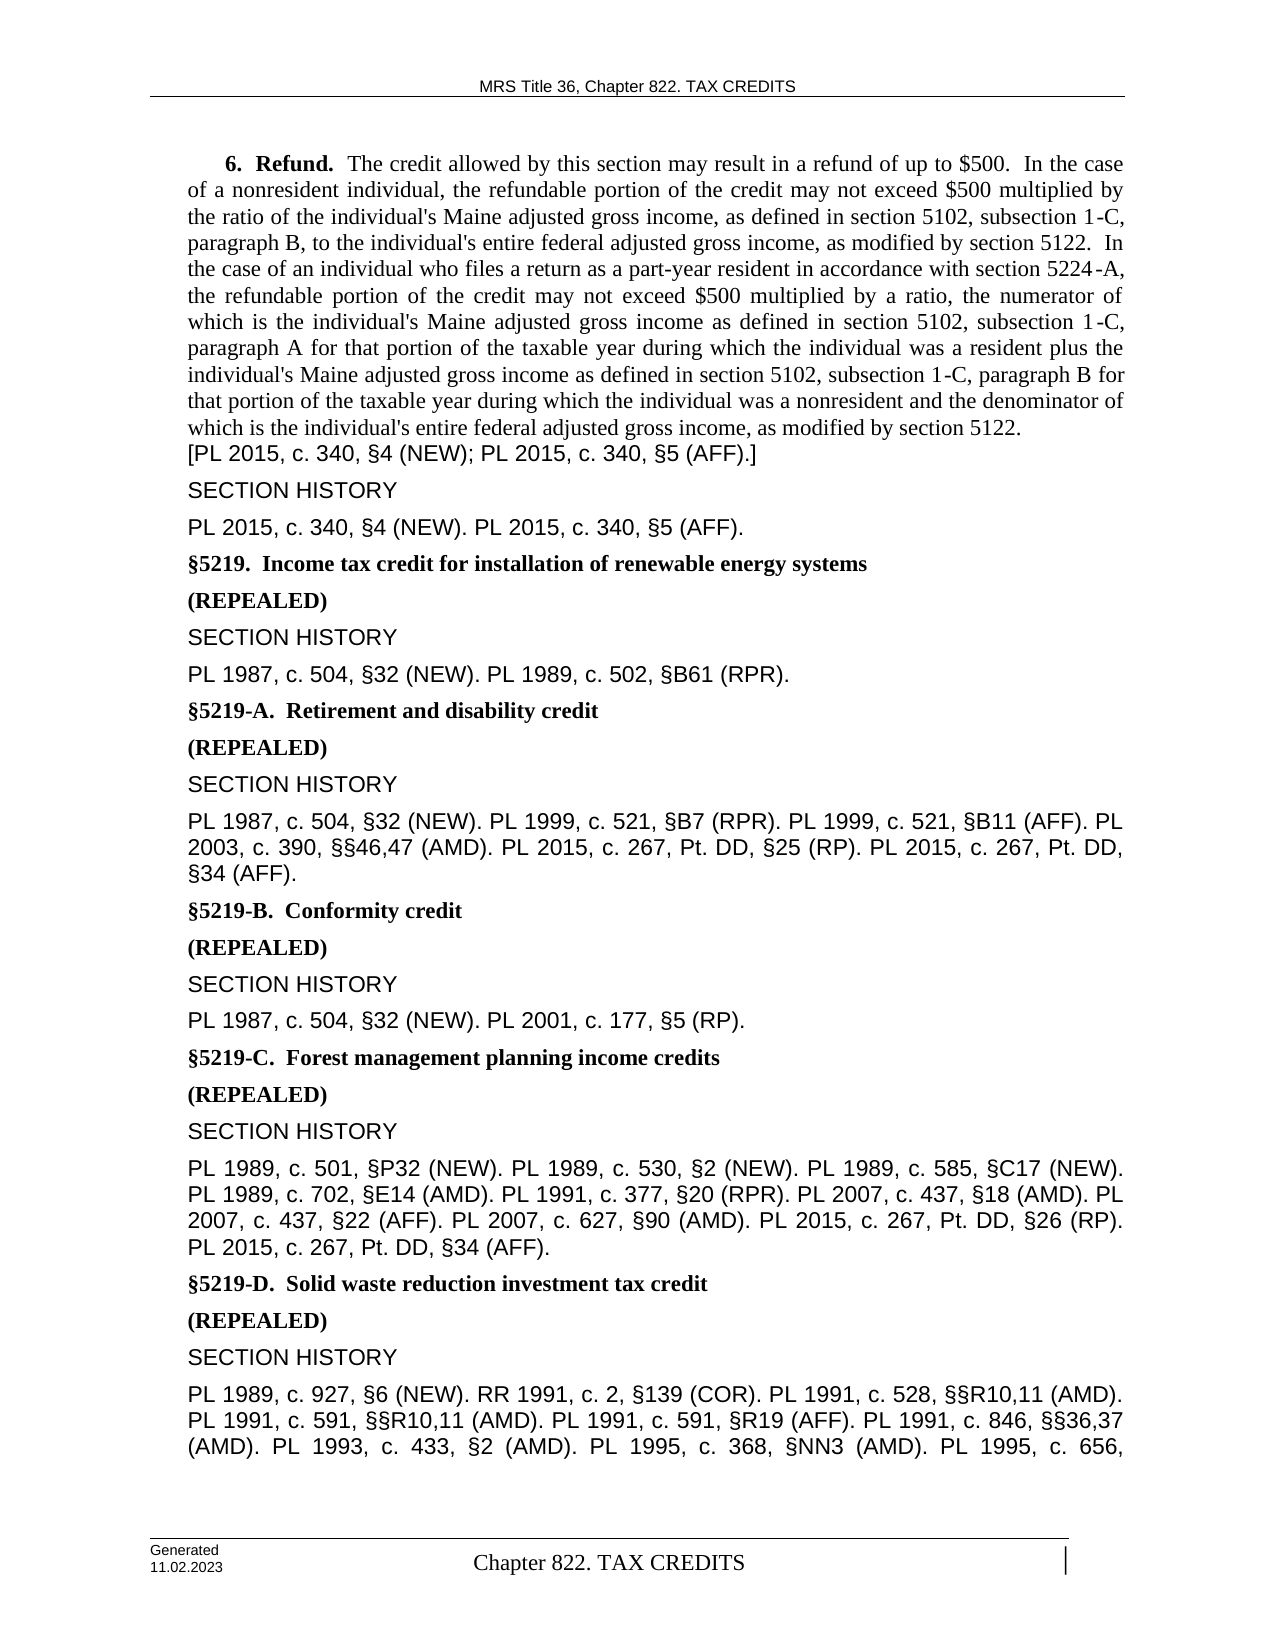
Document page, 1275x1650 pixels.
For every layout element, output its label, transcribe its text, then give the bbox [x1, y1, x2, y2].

text (REPEALED) [187, 1081, 1125, 1107]
text (REPEALED) [187, 1307, 1125, 1333]
text (REPEALED) [187, 934, 1125, 960]
text SECTION HISTORY [187, 624, 1125, 650]
text §5219-A. Retirement and disability credit [187, 697, 1125, 724]
text (REPEALED) [187, 587, 1125, 613]
text SECTION HISTORY [187, 1344, 1125, 1370]
text PL 2015, c. 340, §4 (NEW). PL 2015, c. 340, §5 (AFF). [187, 513, 1125, 540]
text SECTION HISTORY [187, 477, 1125, 503]
text (REPEALED) [187, 734, 1125, 760]
text §5219-C. Forest management planning income credits [187, 1044, 1125, 1071]
text SECTION HISTORY [187, 771, 1125, 797]
text [PL 2015, c. 340, §4 (NEW); PL 2015, c. 340, §5 (AFF).] [187, 440, 1125, 466]
text PL 1987, c. 504, §32 (NEW). PL 1999, c. 521, §B7 (RPR). PL 1999, c. 521, §B11 (AFF). PL 2003, c. 390, §§46,47 (AMD). PL 2015, c. 267, Pt. DD, §25 (RP). PL 2015, c. 267, Pt. DD, §34 (AFF). [187, 808, 1125, 887]
text 6. Refund. The credit allowed by this section may result in a refund of up to $500. In the case of a nonresident individual, the refundable portion of the credit may not exceed $500 multiplied by the ratio of the individual's Maine adjusted gross income, as defined in section 5102, subsection 1‑C, paragraph B, to the individual's entire federal adjusted gross income, as modified by section 5122. In the case of an individual who files a return as a part-year resident in accordance with section 5224‑A, the refundable portion of the credit may not exceed $500 multiplied by a ratio, the numerator of which is the individual's Maine adjusted gross income as defined in section 5102, subsection 1‑C, paragraph A for that portion of the taxable year during which the individual was a resident plus the individual's Maine adjusted gross income as defined in section 5102, subsection 1‑C, paragraph B for that portion of the taxable year during which the individual was a nonresident and the denominator of which is the individual's entire federal adjusted gross income, as modified by section 5122. [187, 150, 1125, 440]
text SECTION HISTORY [187, 1118, 1125, 1144]
text SECTION HISTORY [187, 971, 1125, 997]
text §5219-D. Solid waste reduction investment tax credit [187, 1270, 1125, 1297]
text §5219. Income tax credit for installation of renewable energy systems [187, 550, 1125, 577]
text PL 1987, c. 504, §32 (NEW). PL 2001, c. 177, §5 (RP). [187, 1007, 1125, 1034]
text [187, 1381, 1125, 1460]
text PL 1987, c. 504, §32 (NEW). PL 1989, c. 502, §B61 (RPR). [187, 661, 1125, 687]
text PL 1989, c. 501, §P32 (NEW). PL 1989, c. 530, §2 (NEW). PL 1989, c. 585, §C17 (NEW). PL 1989, c. 702, §E14 (AMD). PL 1991, c. 377, §20 (RPR). PL 2007, c. 437, §18 (AMD). PL 2007, c. 437, §22 (AFF). PL 2007, c. 627, §90 (AMD). PL 2015, c. 267, Pt. DD, §26 (RP). PL 2015, c. 267, Pt. DD, §34 (AFF). [187, 1154, 1125, 1260]
text §5219-B. Conformity credit [187, 897, 1125, 923]
